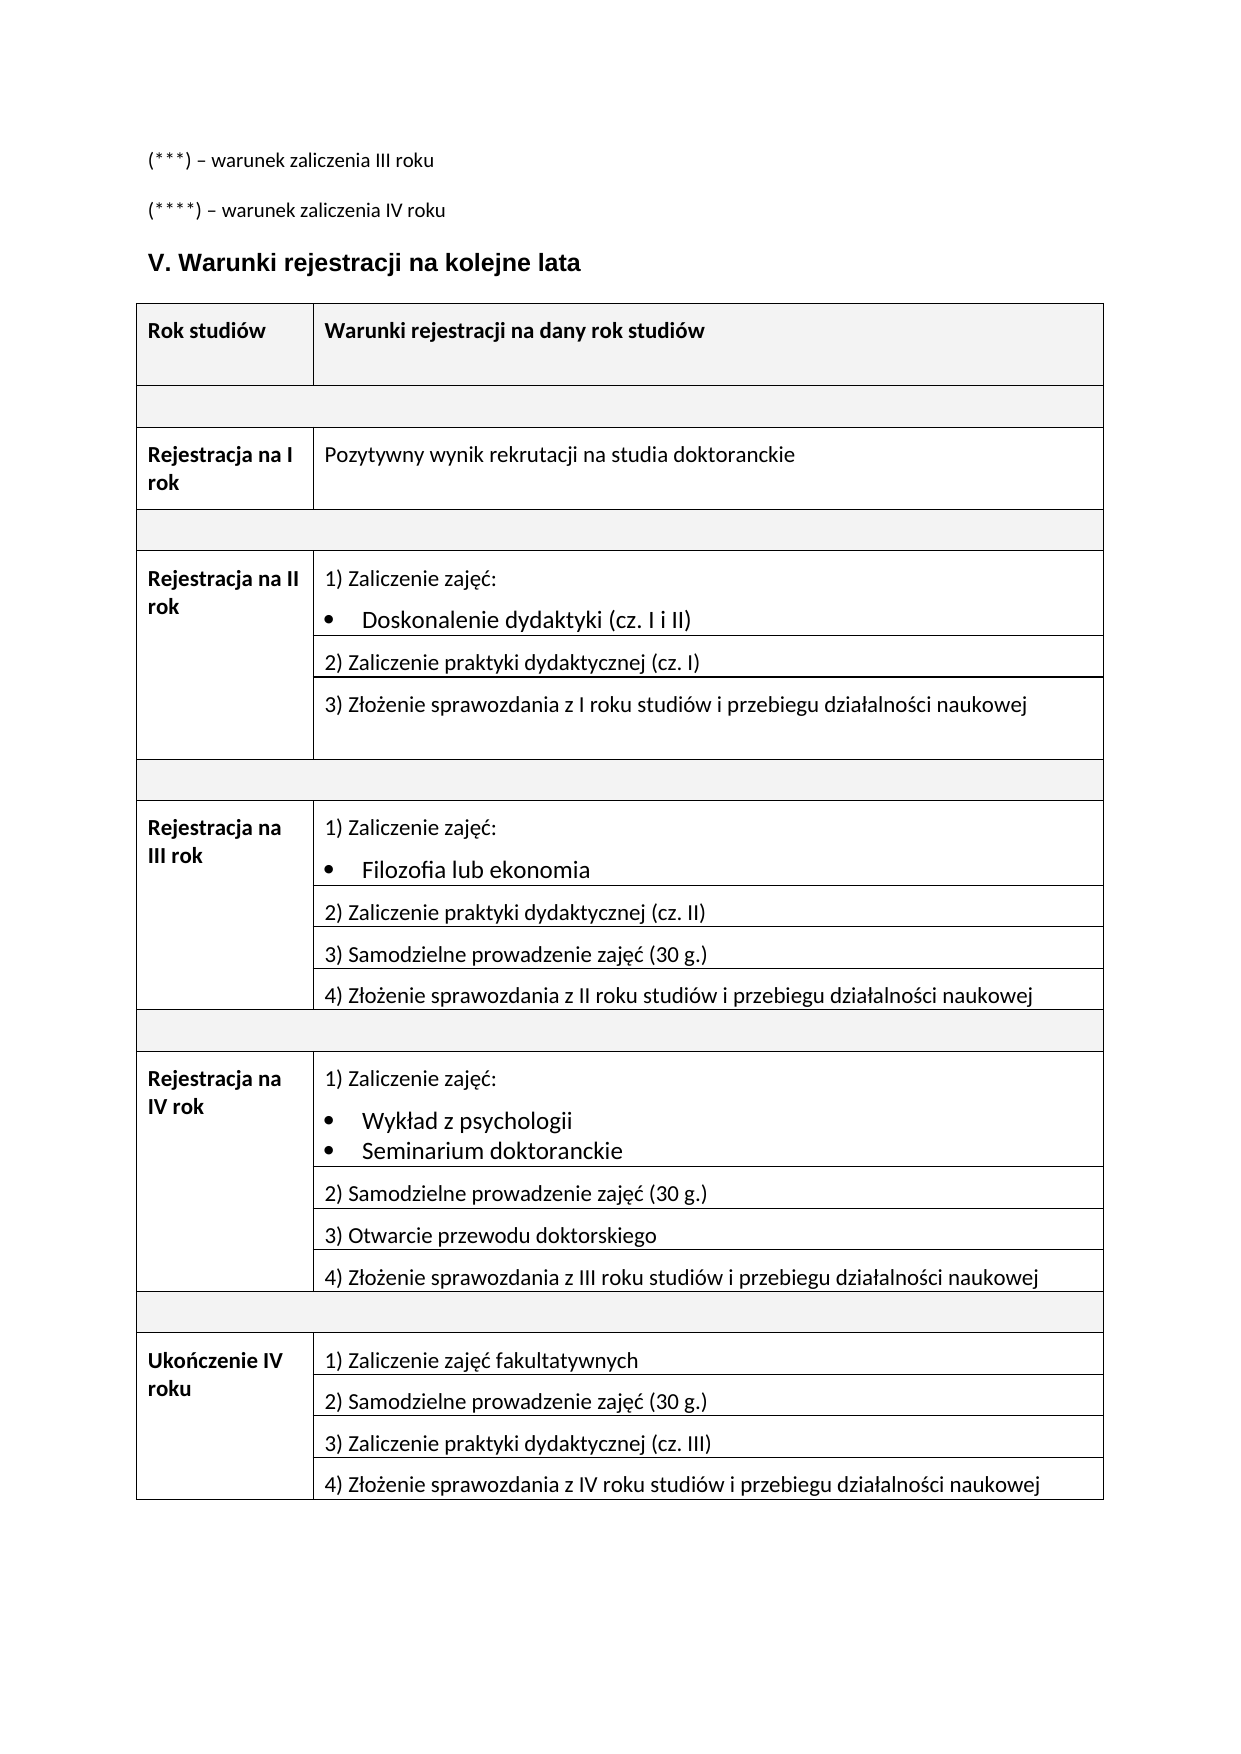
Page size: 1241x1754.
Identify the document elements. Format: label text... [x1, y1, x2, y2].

table_cell Rejestracja na II rok [137, 551, 313, 758]
table_cell 3) Zaliczenie praktyki dydaktycznej (cz. III) [314, 1416, 1103, 1457]
table_header Warunki rejestracji na dany rok studiów [314, 304, 1103, 385]
table_cell 1) Zaliczenie zajęć: Wykład z psychologii Seminarium doktoranckie [314, 1052, 1103, 1166]
table_cell [137, 386, 1103, 427]
table_cell Pozytywny wynik rekrutacji na studia doktoranckie [314, 428, 1103, 509]
table_cell 3) Otwarcie przewodu doktorskiego [314, 1209, 1103, 1249]
table_cell 1) Zaliczenie zajęć: Doskonalenie dydaktyki (cz. I i II) [314, 551, 1103, 635]
table_cell 4) Złożenie sprawozdania z IV roku studiów i przebiegu działalności naukowej [314, 1458, 1103, 1498]
text (***) – warunek zaliczenia III roku [148, 148, 1093, 173]
table_cell 3) Samodzielne prowadzenie zajęć (30 g.) [314, 927, 1103, 968]
table_cell 1) Zaliczenie zajęć fakultatywnych [314, 1333, 1103, 1374]
table_cell Rejestracja na IV rok [137, 1052, 313, 1291]
table_cell 1) Zaliczenie zajęć: Filozofia lub ekonomia [314, 801, 1103, 884]
table_cell Ukończenie IV roku [137, 1333, 313, 1498]
table_cell [137, 1010, 1103, 1051]
table_cell 2) Zaliczenie praktyki dydaktycznej (cz. I) [314, 636, 1103, 676]
table_cell 2) Samodzielne prowadzenie zajęć (30 g.) [314, 1167, 1103, 1207]
table_cell 4) Złożenie sprawozdania z II roku studiów i przebiegu działalności naukowej [314, 969, 1103, 1009]
table_cell 4) Złożenie sprawozdania z III roku studiów i przebiegu działalności naukowej [314, 1250, 1103, 1291]
table_cell [137, 1292, 1103, 1332]
text (****) – warunek zaliczenia IV roku [148, 198, 1093, 223]
table_header Rok studiów [137, 304, 313, 385]
table_cell 3) Złożenie sprawozdania z I roku studiów i przebiegu działalności naukowej [314, 678, 1103, 758]
table_cell Rejestracja na I rok [137, 428, 313, 509]
table_cell [137, 760, 1103, 800]
table_cell 2) Zaliczenie praktyki dydaktycznej (cz. II) [314, 886, 1103, 926]
table_cell 2) Samodzielne prowadzenie zajęć (30 g.) [314, 1375, 1103, 1415]
list V. Warunki rejestracji na kolejne lata [148, 248, 1093, 276]
table_cell [137, 510, 1103, 550]
table_cell Rejestracja na III rok [137, 801, 313, 1009]
